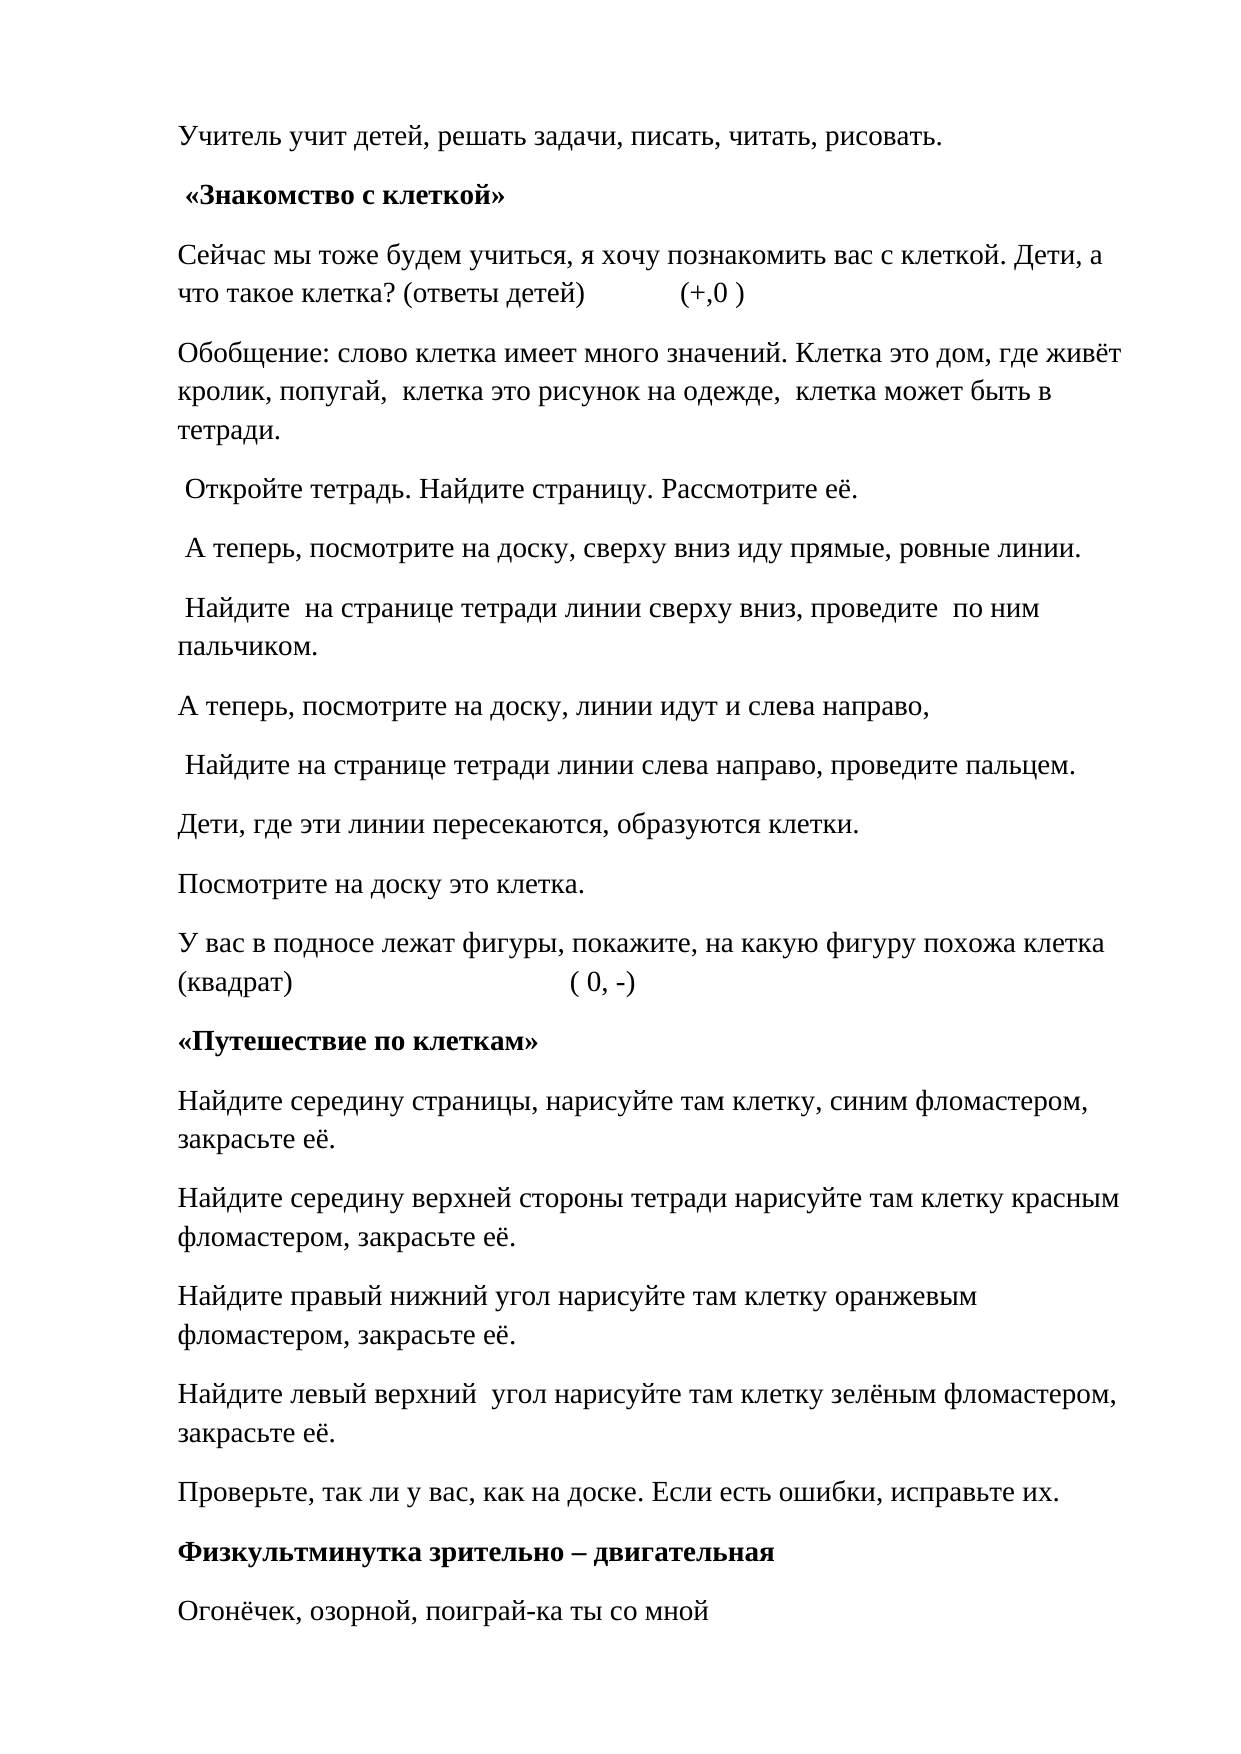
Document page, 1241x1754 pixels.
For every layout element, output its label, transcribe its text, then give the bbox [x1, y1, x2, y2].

text Найдите на странице тетради линии сверху вниз, проведите по ним пальчиком. [177, 590, 1152, 662]
text Найдите правый нижний угол нарисуйте там клетку оранжевым фломастером, закрасьте её. [177, 1278, 1152, 1351]
text Физкультминутка зрительно – двигательная [177, 1534, 1152, 1567]
text Обобщение: слово клетка имеет много значений. Клетка это дом, где живёт кролик, попугай, клетка это рисунок на одежде, клетка может быть в тетради. [177, 335, 1152, 445]
text А теперь, посмотрите на доску, сверху вниз иду прямые, ровные линии. [177, 531, 1152, 564]
text А теперь, посмотрите на доску, линии идут и слева направо, [177, 688, 1152, 721]
text Посмотрите на доску это клетка. [177, 866, 1152, 899]
text Найдите на странице тетради линии слева направо, проведите пальцем. [177, 747, 1152, 781]
text Учитель учит детей, решать задачи, писать, читать, рисовать. [177, 118, 1152, 152]
text Найдите левый верхний угол нарисуйте там клетку зелёным фломастером, закрасьте её. [177, 1376, 1152, 1448]
text «Путешествие по клеткам» [177, 1023, 1152, 1057]
text Проверьте, так ли у вас, как на доске. Если есть ошибки, исправьте их. [177, 1474, 1152, 1508]
text У вас в подносе лежат фигуры, покажите, на какую фигуру похожа клетка (квадрат) ( 0, -) [177, 925, 1152, 997]
text «Знакомство с клеткой» [177, 177, 1152, 211]
text Дети, где эти линии пересекаются, образуются клетки. [177, 807, 1152, 840]
text Сейчас мы тоже будем учиться, я хочу познакомить вас с клеткой. Дети, а что такое клетка? (ответы детей) (+,0 ) [177, 237, 1152, 309]
text Огонёчек, озорной, поиграй-ка ты со мной [177, 1593, 1152, 1627]
text Откройте тетрадь. Найдите страницу. Рассмотрите её. [177, 471, 1152, 505]
text Найдите середину страницы, нарисуйте там клетку, синим фломастером, закрасьте её. [177, 1083, 1152, 1155]
text Найдите середину верхней стороны тетради нарисуйте там клетку красным фломастером, закрасьте её. [177, 1181, 1152, 1253]
